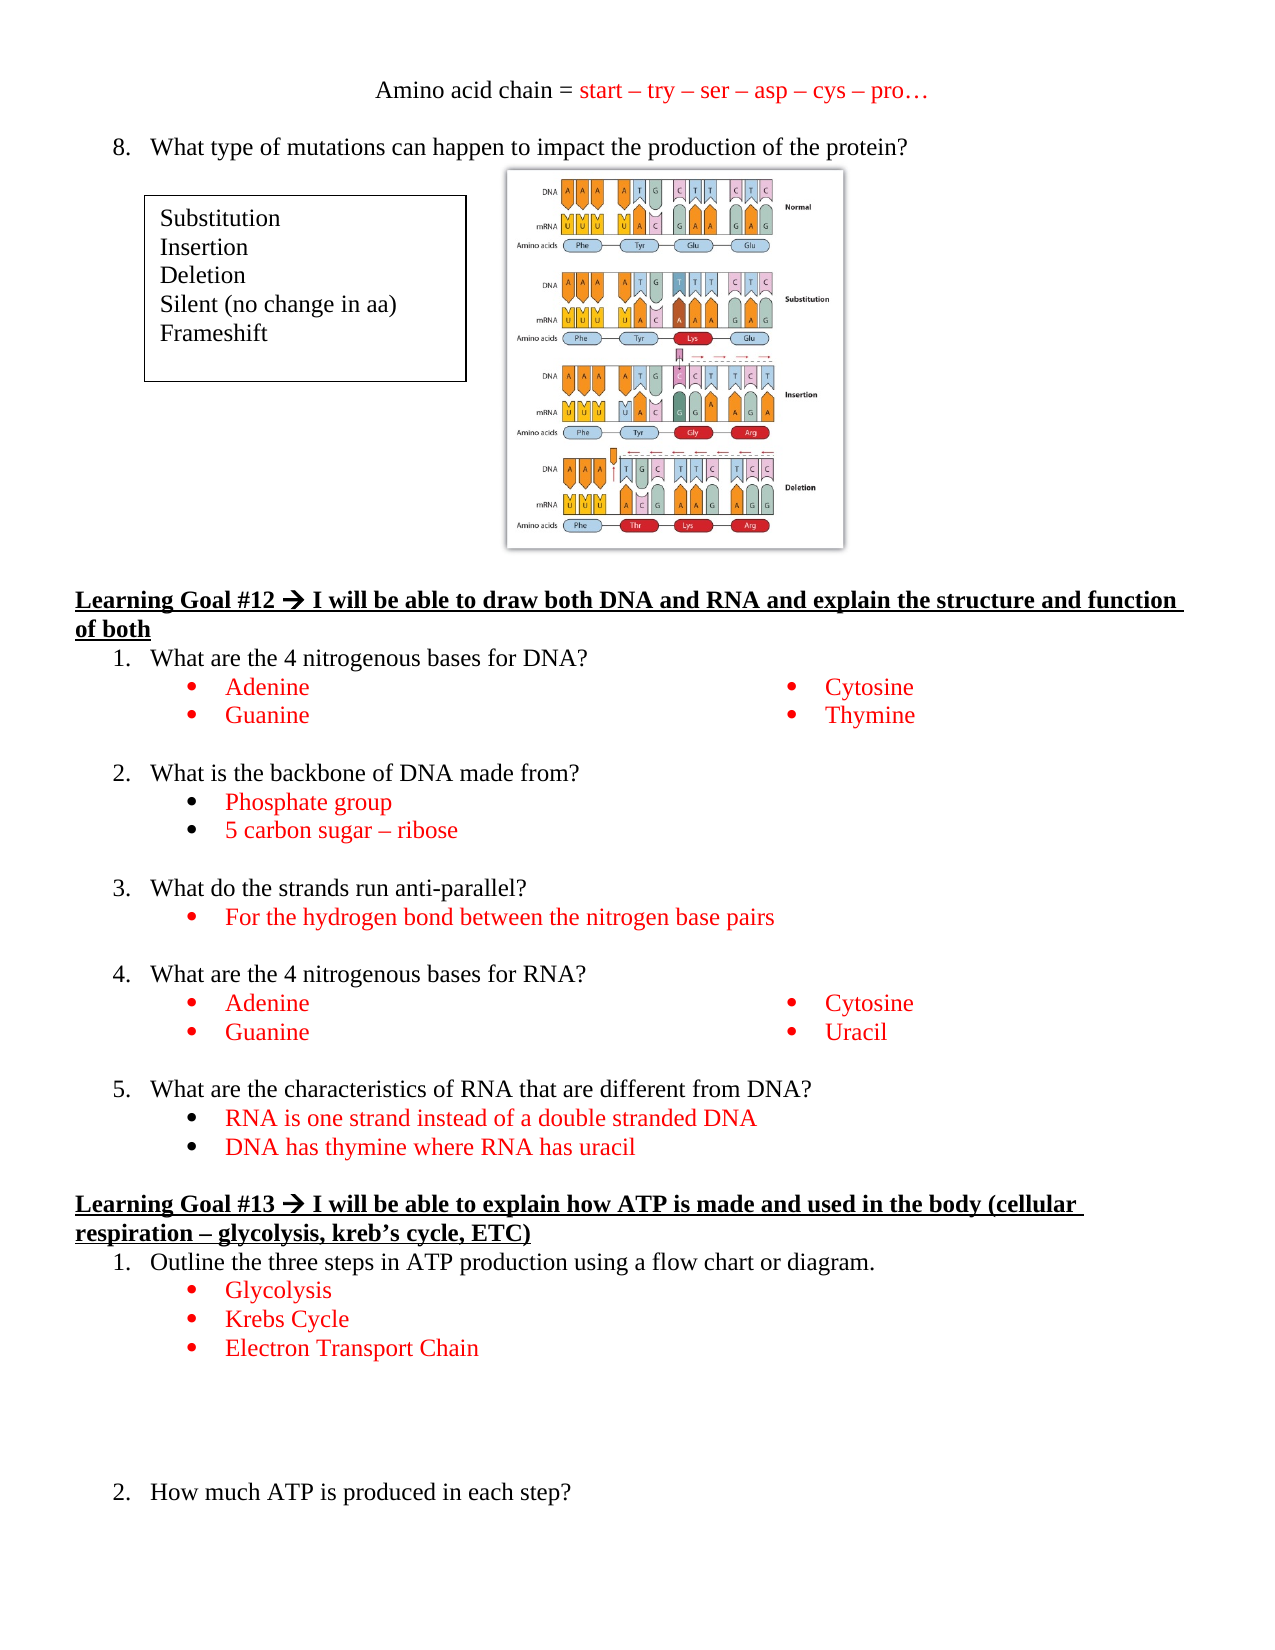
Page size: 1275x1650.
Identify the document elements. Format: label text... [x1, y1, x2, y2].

list What are the 4 nitrogenous bases for RNA? [112, 959, 1200, 988]
list Outline the three steps in ATP production using a flow chart or diagram. [112, 1247, 1200, 1275]
list What do the strands run anti-parallel? [112, 873, 1200, 902]
list Cytosine [787, 672, 1200, 700]
list Phosphate group [187, 787, 1200, 815]
list For the hydrogen bond between the nitrogen base pairs [187, 902, 1200, 930]
list RNA is one strand instead of a double stranded DNA [187, 1103, 1200, 1132]
list 5 carbon sugar – ribose [187, 815, 1200, 844]
list What is the backbone of DNA made from? [112, 758, 1200, 787]
list What are the characteristics of RNA that are different from DNA? [112, 1074, 1200, 1103]
list DNA has thymine where RNA has uracil [187, 1132, 1200, 1160]
list Adenine [187, 988, 600, 1017]
list Uracil [787, 1017, 1200, 1045]
list Cytosine [787, 988, 1200, 1017]
list Guanine [187, 700, 600, 729]
list What type of mutations can happen to impact the production of the protein? [112, 132, 1200, 161]
list Guanine [187, 1017, 600, 1045]
text Learning Goal #12 I will be able to draw both DNA and RNA and explain the structure and function of both [75, 585, 1200, 643]
list Glycolysis [187, 1275, 1200, 1304]
text Learning Goal #13 I will be able to explain how ATP is made and used in the body (cellular respiration – glycolysis, kreb’s cycle, ETC) [75, 1189, 1200, 1247]
list Krebs Cycle [187, 1304, 1200, 1333]
list Electron Transport Chain [187, 1333, 1200, 1362]
picture [498, 161, 852, 557]
list Thymine [787, 700, 1200, 729]
list What are the 4 nitrogenous bases for DNA? [112, 643, 1200, 672]
list Amino acid chain = start – try – ser – asp – cys – pro… [300, 75, 1200, 104]
list Adenine [187, 672, 600, 700]
list How much ATP is produced in each step? [112, 1477, 1200, 1505]
